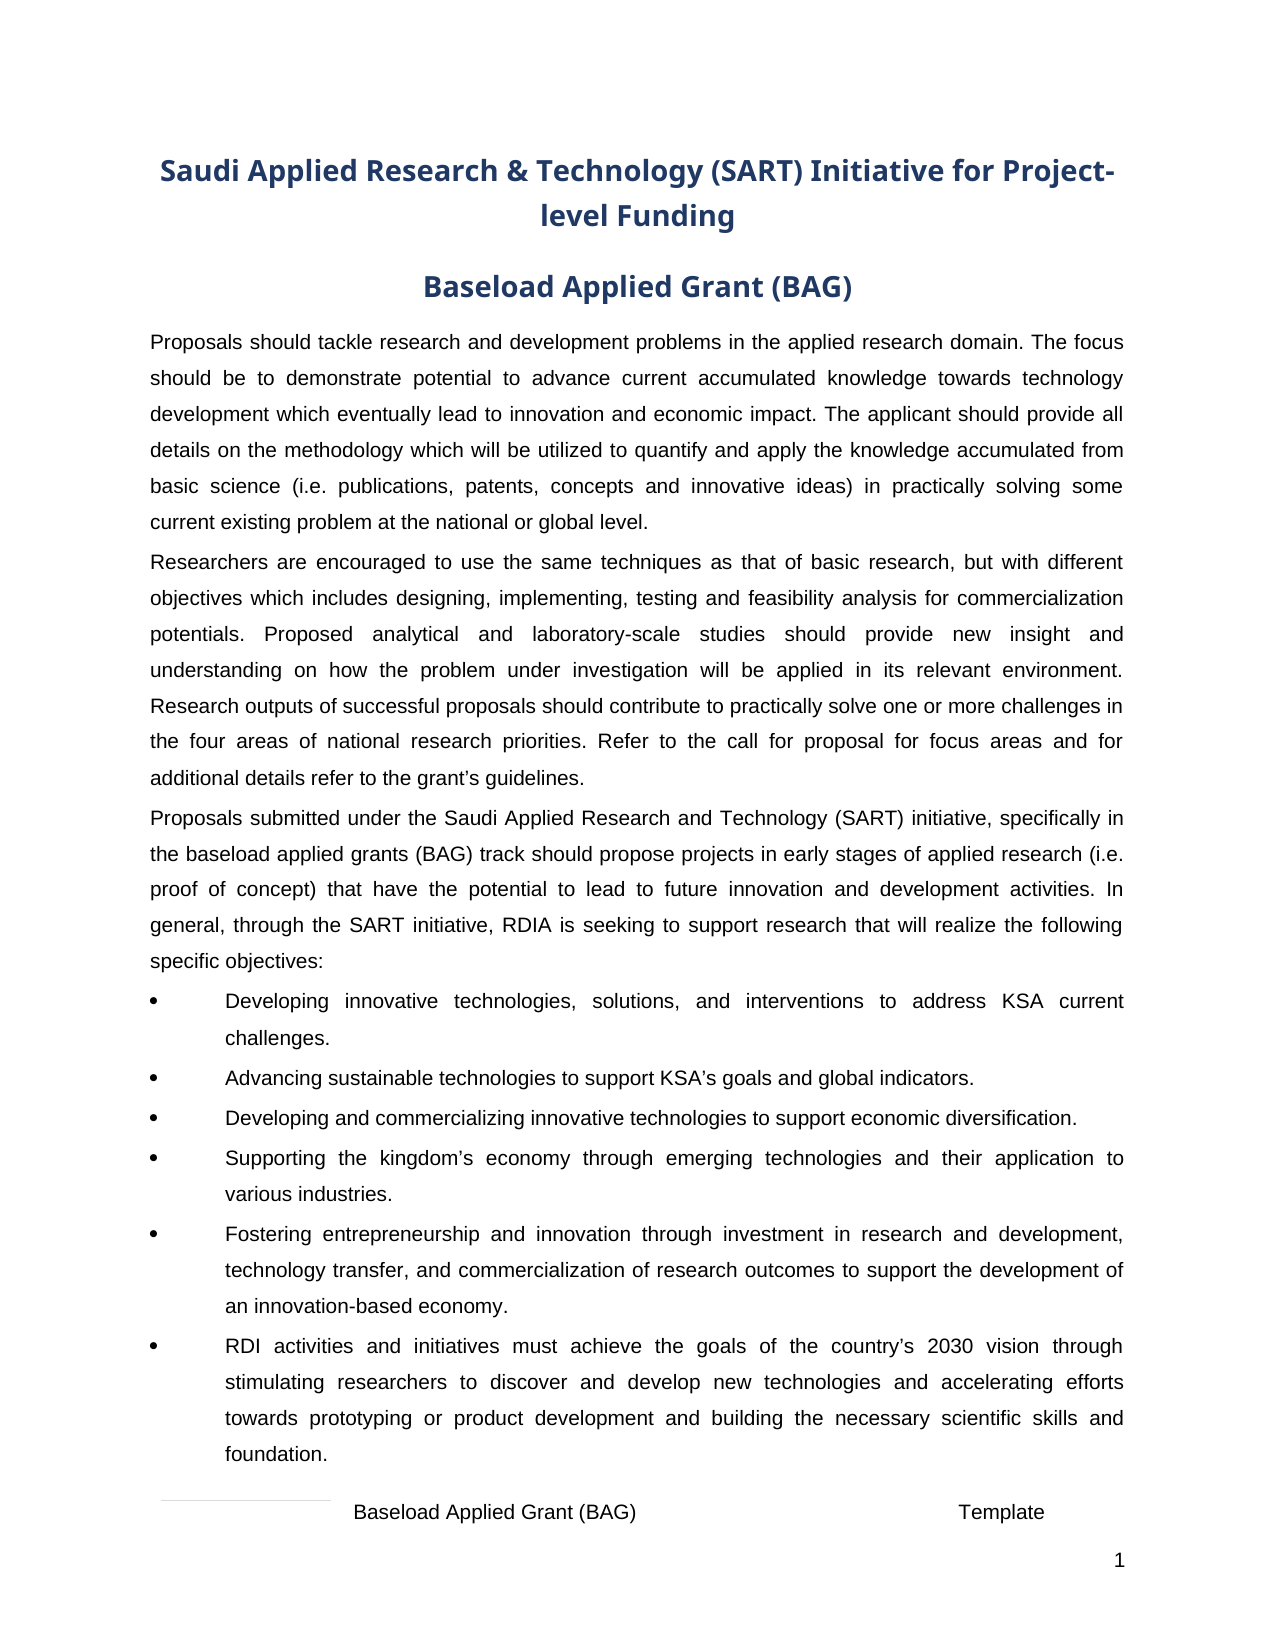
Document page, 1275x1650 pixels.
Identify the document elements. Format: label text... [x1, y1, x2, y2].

subtitle Researchers are encouraged to use the same techniques as that of basic research, but with different objectives which includes designing, implementing, testing and feasibility analysis for commercialization potentials. Proposed analytical and laboratory-scale studies should provide new insight and understanding on how the problem under investigation will be applied in its relevant environment. Research outputs of successful proposals should contribute to practically solve one or more challenges in the four areas of national research priorities. Refer to the call for proposal for focus areas and for additional details refer to the grant’s guidelines. [150, 550, 1125, 789]
subtitle Saudi Applied Research & Technology (SART) Initiative for Project-level Funding [150, 150, 1125, 235]
subtitle Developing innovative technologies, solutions, and interventions to address KSA current challenges. [150, 989, 1125, 1049]
subtitle Baseload Applied Grant (BAG) [150, 266, 1125, 306]
subtitle Advancing sustainable technologies to support KSA’s goals and global indicators. [150, 1065, 1125, 1089]
subtitle Fostering entrepreneurship and innovation through investment in research and development, technology transfer, and commercialization of research outcomes to support the development of an innovation-based economy. [150, 1222, 1125, 1318]
subtitle Proposals should tackle research and development problems in the applied research domain. The focus should be to demonstrate potential to advance current accumulated knowledge towards technology development which eventually lead to innovation and economic impact. The applicant should provide all details on the methodology which will be utilized to quantify and apply the knowledge accumulated from basic science (i.e. publications, patents, concepts and innovative ideas) in practically solving some current existing problem at the national or global level. [150, 330, 1125, 533]
subtitle Developing and commercializing innovative technologies to support economic diversification. [150, 1106, 1125, 1130]
subtitle Proposals submitted under the Saudi Applied Research and Technology (SART) initiative, specifically in the baseload applied grants (BAG) track should propose projects in early stages of applied research (i.e. proof of concept) that have the potential to lead to future innovation and development activities. In general, through the SART initiative, RDIA is seeking to support research that will realize the following specific objectives: [150, 805, 1125, 973]
subtitle RDI activities and initiatives must achieve the goals of the country’s 2030 vision through stimulating researchers to discover and develop new technologies and accelerating efforts towards prototyping or product development and building the necessary scientific skills and foundation. [150, 1334, 1125, 1466]
subtitle Supporting the kingdom’s economy through emerging technologies and their application to various industries. [150, 1146, 1125, 1206]
